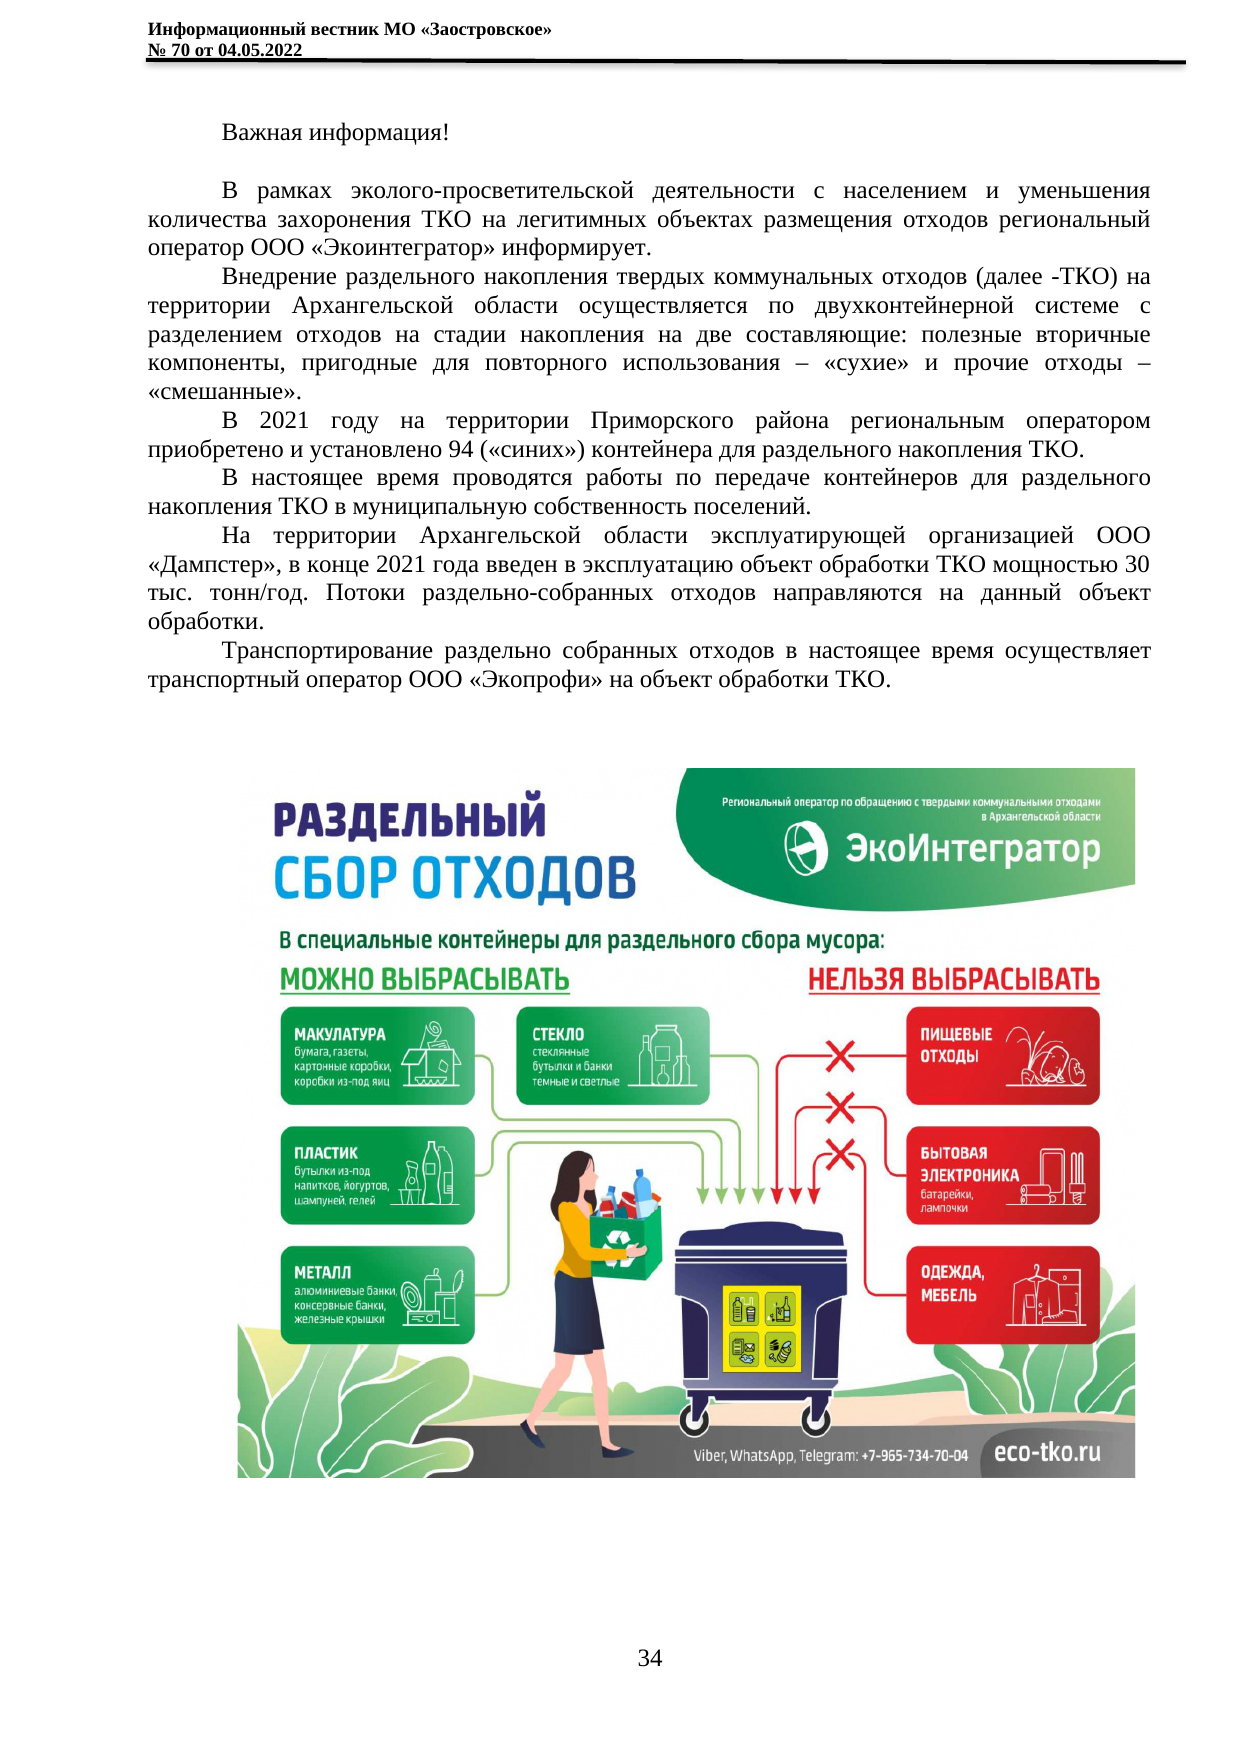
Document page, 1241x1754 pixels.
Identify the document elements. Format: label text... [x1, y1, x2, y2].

text В настоящее время проводятся работы по передаче контейнеров для раздельного накопления ТКО в муниципальную собственность поселений. [148, 462, 1152, 520]
text Важная информация! [148, 117, 1152, 146]
text В рамках эколого-просветительской деятельности с населением и уменьшения количества захоронения ТКО на легитимных объектах размещения отходов региональный оператор ООО «Экоинтегратор» информирует. [148, 175, 1152, 261]
text Транспортирование раздельно собранных отходов в настоящее время осуществляет транспортный оператор ООО «Экопрофи» на объект обработки ТКО. [148, 635, 1152, 692]
text Внедрение раздельного накопления твердых коммунальных отходов (далее -ТКО) на территории Архангельской области осуществляется по двухконтейнерной системе с разделением отходов на стадии накопления на две составляющие: полезные вторичные компоненты, пригодные для повторного использования – «сухие» и прочие отходы – «смешанные». [148, 261, 1152, 405]
text На территории Архангельской области эксплуатирующей организацией ООО «Дампстер», в конце 2021 года введен в эксплуатацию объект обработки ТКО мощностью 30 тыс. тонн/год. Потоки раздельно-собранных отходов направляются на данный объект обработки. [148, 520, 1152, 635]
picture [237, 768, 1136, 1478]
text В 2021 году на территории Приморского района региональным оператором приобретено и установлено 94 («синих») контейнера для раздельного накопления ТКО. [148, 405, 1152, 462]
